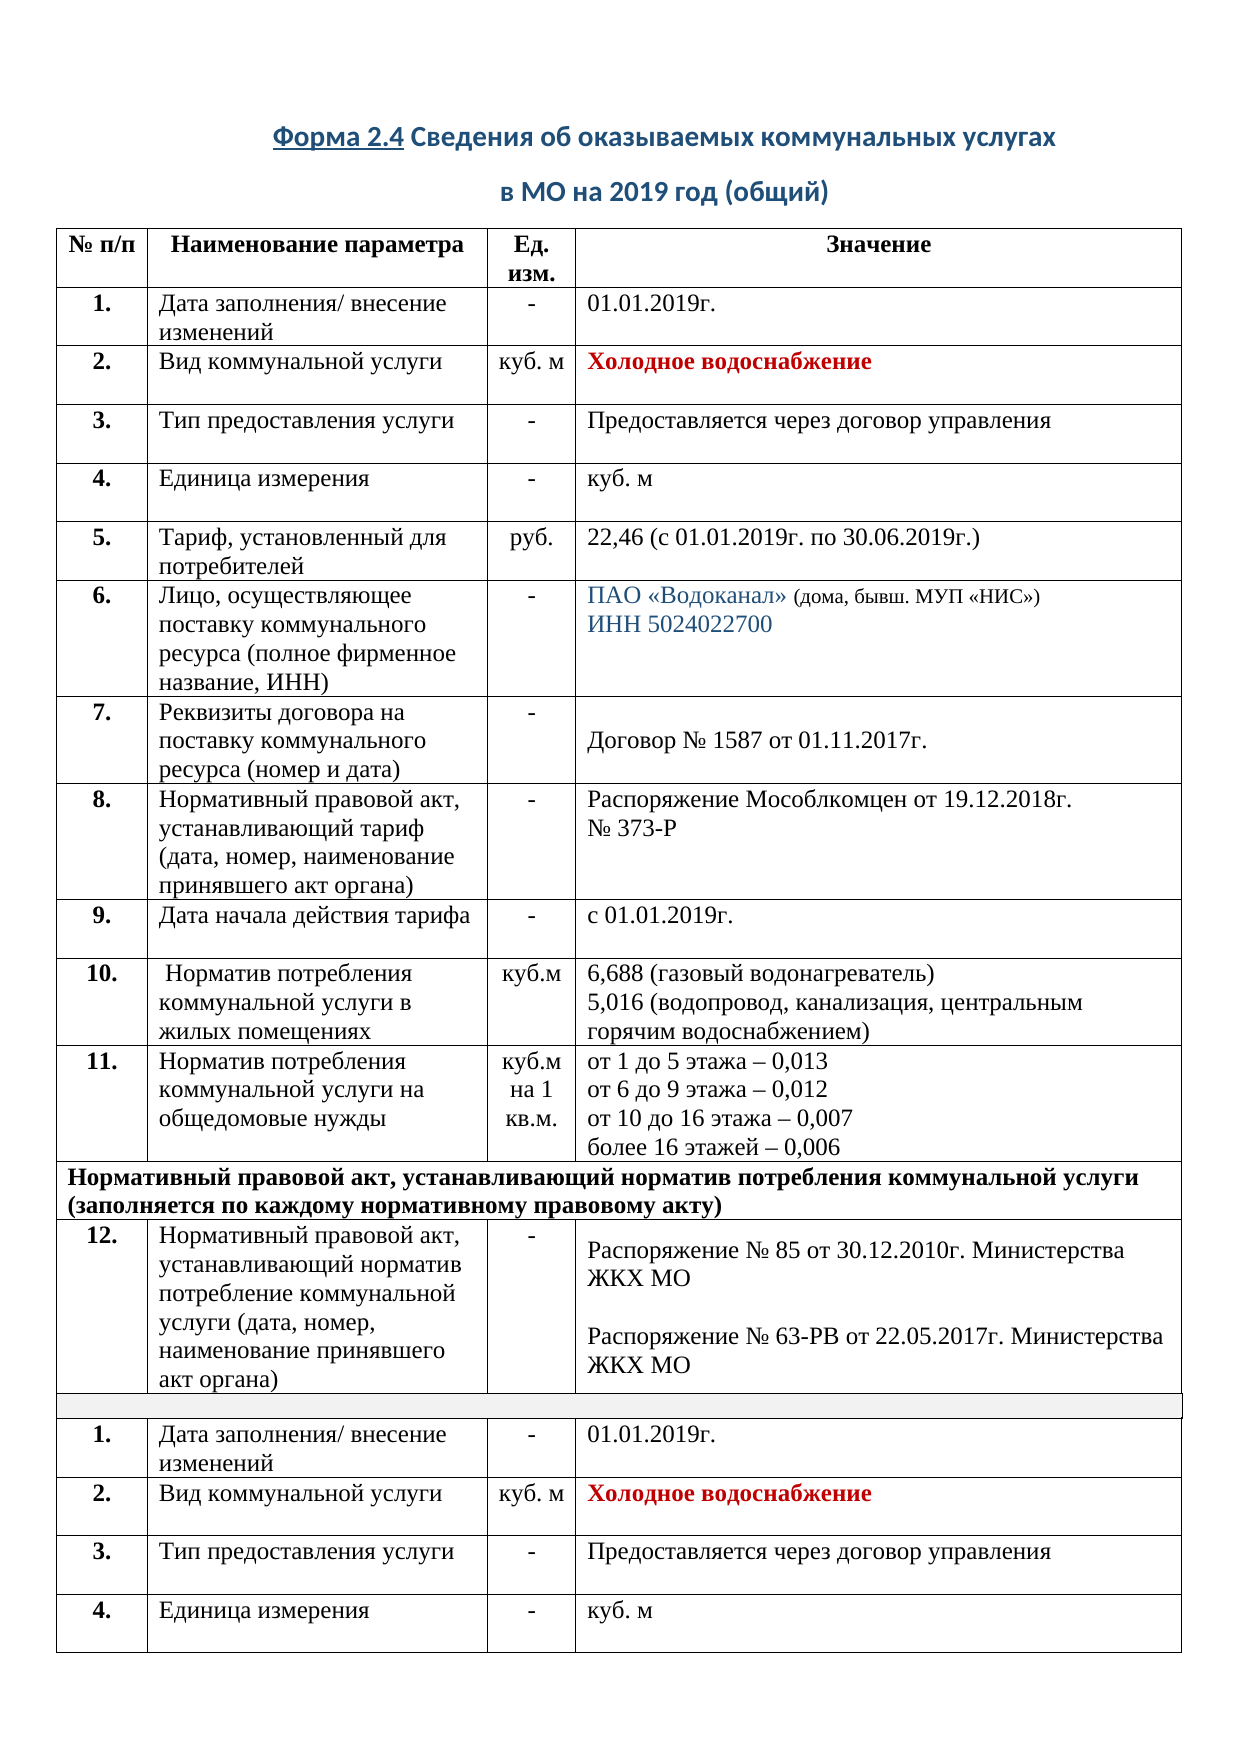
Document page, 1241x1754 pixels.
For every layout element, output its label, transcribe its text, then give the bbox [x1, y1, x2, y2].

table_cell - [488, 784, 575, 899]
table_cell - [488, 1419, 575, 1477]
table_cell 3. [57, 405, 147, 462]
table_cell 2. [57, 346, 147, 404]
table_cell Дата начала действия тарифа [148, 900, 487, 957]
table_cell - [488, 697, 575, 783]
table_cell куб. м [488, 346, 575, 404]
table_cell 2. [57, 1478, 147, 1535]
table_cell 6,688 (газовый водонагреватель) 5,016 (водопровод, канализация, центральным горячим водоснабжением) [576, 959, 1181, 1045]
table_cell Вид коммунальной услуги [148, 1478, 487, 1535]
table_cell - [488, 405, 575, 462]
table_cell Вид коммунальной услуги [148, 346, 487, 404]
table_cell Норматив потребления коммунальной услуги на общедомовые нужды [148, 1046, 487, 1161]
table_cell Тариф, установленный для потребителей [148, 522, 487, 579]
table_cell Распоряжение № 85 от 30.12.2010г. Министерства ЖКХ МО Распоряжение № 63-РВ от 22.05.2017г. Министерства ЖКХ МО [576, 1220, 1181, 1393]
table_header Наименование параметра [148, 229, 487, 287]
table_cell - [488, 900, 575, 957]
table_cell 1. [57, 1419, 147, 1477]
table_header № п/п [57, 229, 147, 287]
table_cell 1. [57, 288, 147, 345]
table_cell Нормативный правовой акт, устанавливающий норматив потребление коммунальной услуги (дата, номер, наименование принявшего акт органа) [148, 1220, 487, 1393]
table_cell - [488, 1595, 575, 1652]
table_cell 9. [57, 900, 147, 957]
table_cell 5. [57, 522, 147, 579]
table_cell Тип предоставления услуги [148, 1536, 487, 1594]
table_cell 01.01.2019г. [576, 1419, 1181, 1477]
table_cell 8. [57, 784, 147, 899]
table_cell куб. м [576, 464, 1181, 521]
table_cell Тип предоставления услуги [148, 405, 487, 462]
table_cell Договор № 1587 от 01.11.2017г. [576, 697, 1181, 783]
table_cell 7. [57, 697, 147, 783]
table_header Значение [576, 229, 1181, 287]
table_cell Нормативный правовой акт, устанавливающий тариф (дата, номер, наименование принявшего акт органа) [148, 784, 487, 899]
table_cell 4. [57, 1595, 147, 1652]
table_cell Норматив потребления коммунальной услуги в жилых помещениях [148, 959, 487, 1045]
table_cell Холодное водоснабжение [576, 346, 1181, 404]
table_cell 01.01.2019г. [576, 288, 1181, 345]
table_cell Единица измерения [148, 1595, 487, 1652]
table_cell 4. [57, 464, 147, 521]
table_cell Единица измерения [148, 464, 487, 521]
table_cell от 1 до 5 этажа – 0,013 от 6 до 9 этажа – 0,012 от 10 до 16 этажа – 0,007 более 16 этажей – 0,006 [576, 1046, 1181, 1161]
table_cell Холодное водоснабжение [576, 1478, 1181, 1535]
table_cell Лицо, осуществляющее поставку коммунального ресурса (полное фирменное название, ИНН) [148, 581, 487, 696]
table_header Ед. изм. [488, 229, 575, 287]
table_cell - [488, 1220, 575, 1393]
table_cell 22,46 (с 01.01.2019г. по 30.06.2019г.) [576, 522, 1181, 579]
table_cell куб.м на 1 кв.м. [488, 1046, 575, 1161]
table_cell - [488, 464, 575, 521]
table_cell 11. [57, 1046, 147, 1161]
table_cell руб. [488, 522, 575, 579]
table_cell [57, 1394, 1182, 1418]
table_cell Дата заполнения/ внесение изменений [148, 1419, 487, 1477]
text в МО на 2019 год (общий) [177, 173, 1152, 209]
table_cell Предоставляется через договор управления [576, 1536, 1181, 1594]
table_cell куб. м [576, 1595, 1181, 1652]
table_cell - [488, 581, 575, 696]
table_cell Реквизиты договора на поставку коммунального ресурса (номер и дата) [148, 697, 487, 783]
table_cell Дата заполнения/ внесение изменений [148, 288, 487, 345]
table_cell Предоставляется через договор управления [576, 405, 1181, 462]
table_cell куб.м [488, 959, 575, 1045]
table_cell куб. м [488, 1478, 575, 1535]
table_cell 12. [57, 1220, 147, 1393]
table_cell ПАО «Водоканал» (дома, бывш. МУП «НИС») ИНН 5024022700 [576, 581, 1181, 696]
table_cell с 01.01.2019г. [576, 900, 1181, 957]
table_cell 10. [57, 959, 147, 1045]
table_cell Нормативный правовой акт, устанавливающий норматив потребления коммунальной услуги (заполняется по каждому нормативному правовому акту) [57, 1162, 1181, 1219]
table_cell 3. [57, 1536, 147, 1594]
text Форма 2.4 Сведения об оказываемых коммунальных услугах [177, 118, 1152, 154]
table_cell - [488, 1536, 575, 1594]
table_cell Распоряжение Мособлкомцен от 19.12.2018г. № 373-Р [576, 784, 1181, 899]
table_cell 6. [57, 581, 147, 696]
table_cell - [488, 288, 575, 345]
